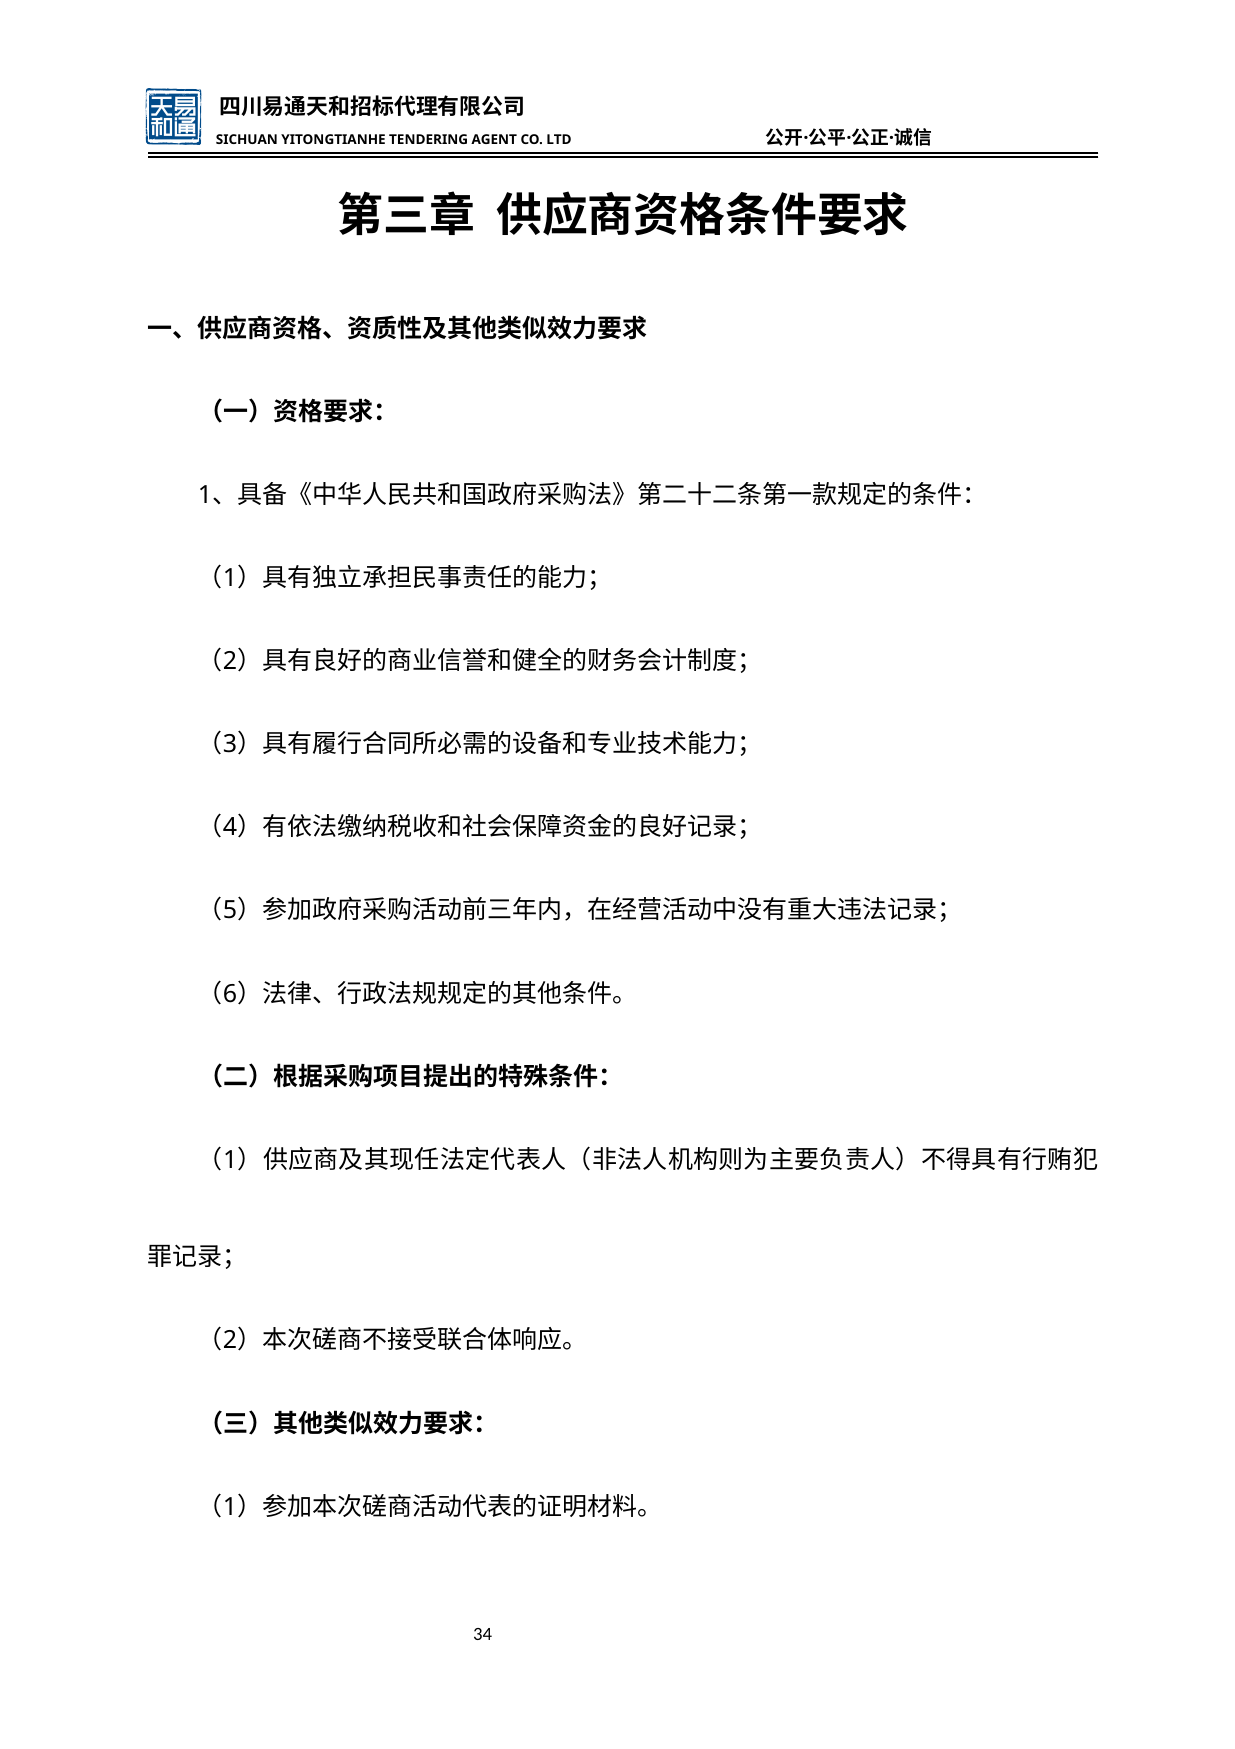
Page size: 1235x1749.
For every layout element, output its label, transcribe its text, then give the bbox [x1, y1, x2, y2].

text （1）参加本次磋商活动代表的证明材料。 [148, 1472, 1098, 1537]
text （5）参加政府采购活动前三年内，在经营活动中没有重大违法记录； [148, 876, 1098, 941]
text （二）根据采购项目提出的特殊条件： [148, 1042, 1098, 1107]
text （4）有依法缴纳税收和社会保障资金的良好记录； [148, 792, 1098, 857]
text 1、具备《中华人民共和国政府采购法》第二十二条第一款规定的条件： [148, 460, 1098, 525]
text （1）供应商及其现任法定代表人（非法人机构则为主要负责人）不得具有行贿犯罪记录； [148, 1125, 1098, 1287]
text （一）资格要求： [148, 377, 1098, 442]
text （3）具有履行合同所必需的设备和专业技术能力； [148, 709, 1098, 774]
text （1）具有独立承担民事责任的能力； [148, 543, 1098, 608]
text （6）法律、行政法规规定的其他条件。 [148, 959, 1098, 1024]
picture [145, 88, 202, 145]
text （2）本次磋商不接受联合体响应。 [148, 1306, 1098, 1371]
text （三）其他类似效力要求： [148, 1389, 1098, 1454]
subtitle 第三章 供应商资格条件要求 [148, 163, 1098, 261]
text （2）具有良好的商业信誉和健全的财务会计制度； [148, 626, 1098, 691]
subtitle 一、供应商资格、资质性及其他类似效力要求 [148, 294, 1098, 359]
